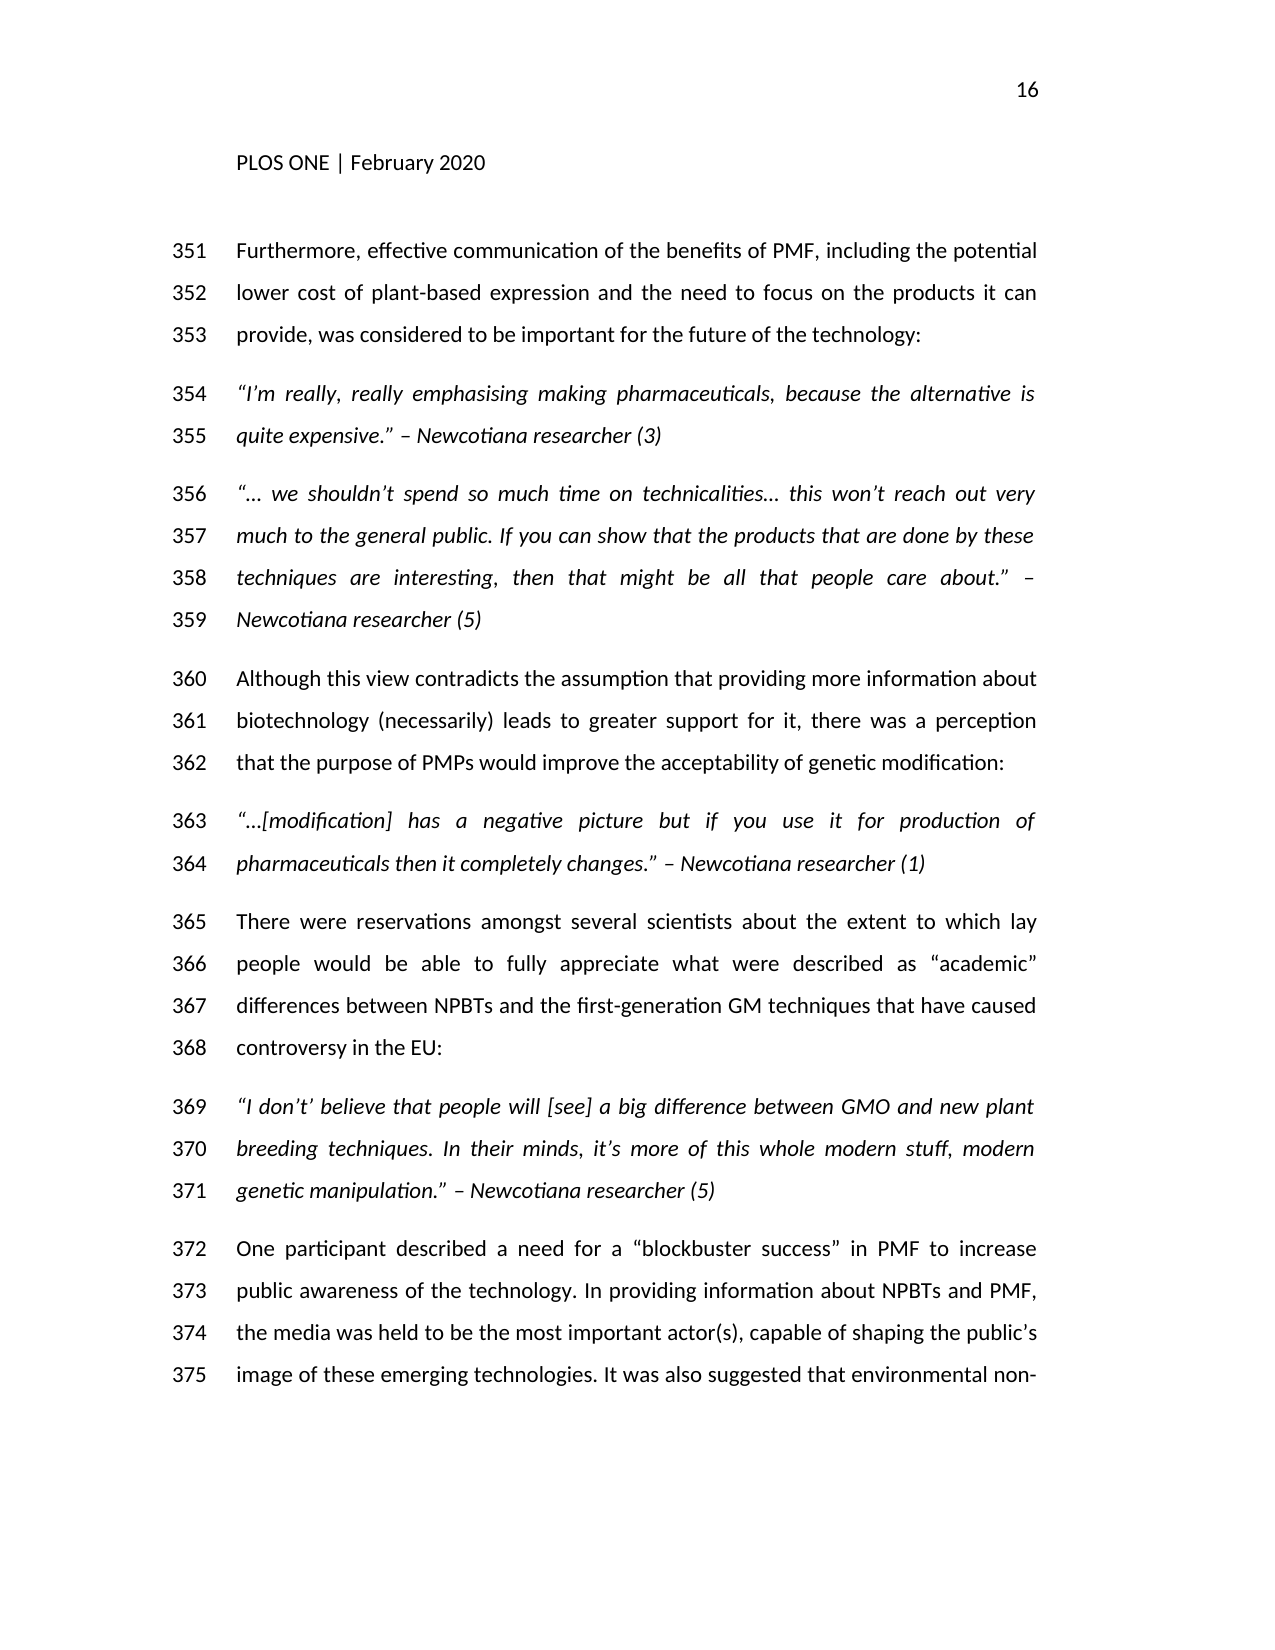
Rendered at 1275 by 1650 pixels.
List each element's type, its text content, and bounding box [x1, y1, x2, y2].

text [236, 1234, 1039, 1388]
text “…[modification] has a negative picture but if you use it for production of pharmaceuticals then it completely changes.” – Newcotiana researcher (1) [236, 807, 1039, 877]
text There were reservations amongst several scientists about the extent to which lay people would be able to fully appreciate what were described as “academic” differences between NPBTs and the first-generation GM techniques that have caused controversy in the EU: [236, 907, 1039, 1061]
text “I don’t’ believe that people will [see] a big difference between GMO and new plant breeding techniques. In their minds, it’s more of this whole modern stuff, modern genetic manipulation.” – Newcotiana researcher (5) [236, 1092, 1039, 1204]
text “… we shouldn’t spend so much time on technicalities… this won’t reach out very much to the general public. If you can show that the products that are done by these techniques are interesting, then that might be all that people care about.” – Newcotiana researcher (5) [236, 479, 1039, 633]
text Furthermore, effective communication of the benefits of PMF, including the potential lower cost of plant-based expression and the need to focus on the products it can provide, was considered to be important for the future of the technology: [236, 236, 1039, 348]
text Although this view contradicts the assumption that providing more information about biotechnology (necessarily) leads to greater support for it, there was a perception that the purpose of PMPs would improve the acceptability of genetic modification: [236, 664, 1039, 776]
text “I’m really, really emphasising making pharmaceuticals, because the alternative is quite expensive.” – Newcotiana researcher (3) [236, 379, 1039, 449]
